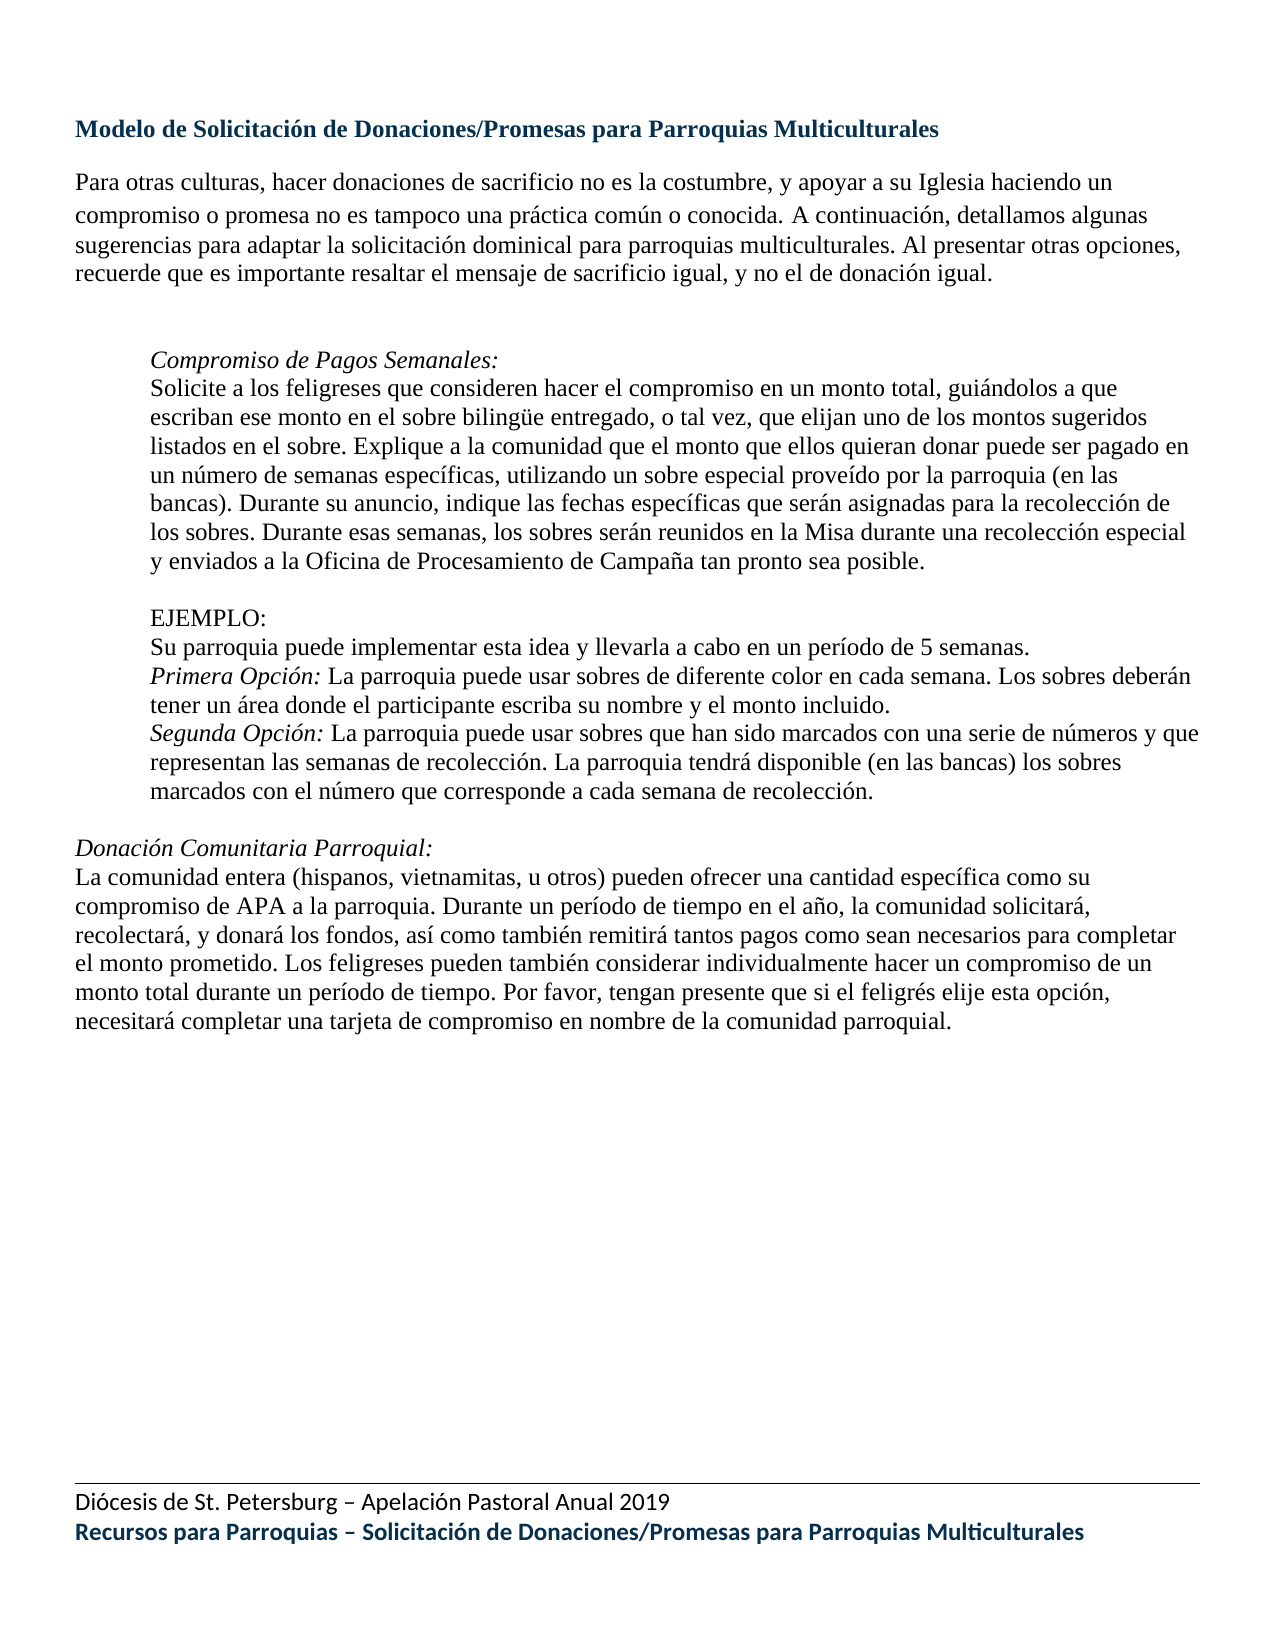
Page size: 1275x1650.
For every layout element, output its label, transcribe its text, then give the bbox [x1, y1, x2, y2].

text Donación Comunitaria Parroquial: [75, 833, 1200, 862]
text Su parroquia puede implementar esta idea y llevarla a cabo en un período de 5 semanas. [150, 632, 1200, 661]
text Compromiso de Pagos Semanales: [150, 345, 1200, 373]
text Solicite a los feligreses que consideren hacer el compromiso en un monto total, guiándolos a que escriban ese monto en el sobre bilingüe entregado, o tal vez, que elijan uno de los montos sugeridos listados en el sobre. Explique a la comunidad que el monto que ellos quieran donar puede ser pagado en un número de semanas específicas, utilizando un sobre especial proveído por la parroquia (en las bancas). Durante su anuncio, indique las fechas específicas que serán asignadas para la recolección de los sobres. Durante esas semanas, los sobres serán reunidos en la Misa durante una recolección especial y enviados a la Oficina de Procesamiento de Campaña tan pronto sea posible. [150, 373, 1200, 575]
text Segunda Opción: La parroquia puede usar sobres que han sido marcados con una serie de números y que representan las semanas de recolección. La parroquia tendrá disponible (en las bancas) los sobres marcados con el número que corresponde a cada semana de recolección. [150, 718, 1200, 805]
text EJEMPLO: [150, 603, 1200, 632]
text Primera Opción: La parroquia puede usar sobres de diferente color en cada semana. Los sobres deberán tener un área donde el participante escriba su nombre y el monto incluido. [150, 661, 1200, 718]
text Para otras culturas, hacer donaciones de sacrificio no es la costumbre, y apoyar a su Iglesia haciendo un compromiso o promesa no es tampoco una práctica común o conocida. A continuación, detallamos algunas sugerencias para adaptar la solicitación dominical para parroquias multiculturales. Al presentar otras opciones, recuerde que es importante resaltar el mensaje de sacrificio igual, y no el de donación igual. [75, 167, 1200, 287]
text La comunidad entera (hispanos, vietnamitas, u otros) pueden ofrecer una cantidad específica como su compromiso de APA a la parroquia. Durante un período de tiempo en el año, la comunidad solicitará, recolectará, y donará los fondos, así como también remitirá tantos pagos como sean necesarios para completar el monto prometido. Los feligreses pueden también considerar individualmente hacer un compromiso de un monto total durante un período de tiempo. Por favor, tengan presente que si el feligrés elije esta opción, necesitará completar una tarjeta de compromiso en nombre de la comunidad parroquial. [75, 862, 1200, 1035]
text Modelo de Solicitación de Donaciones/Promesas para Parroquias Multiculturales [75, 114, 1200, 142]
